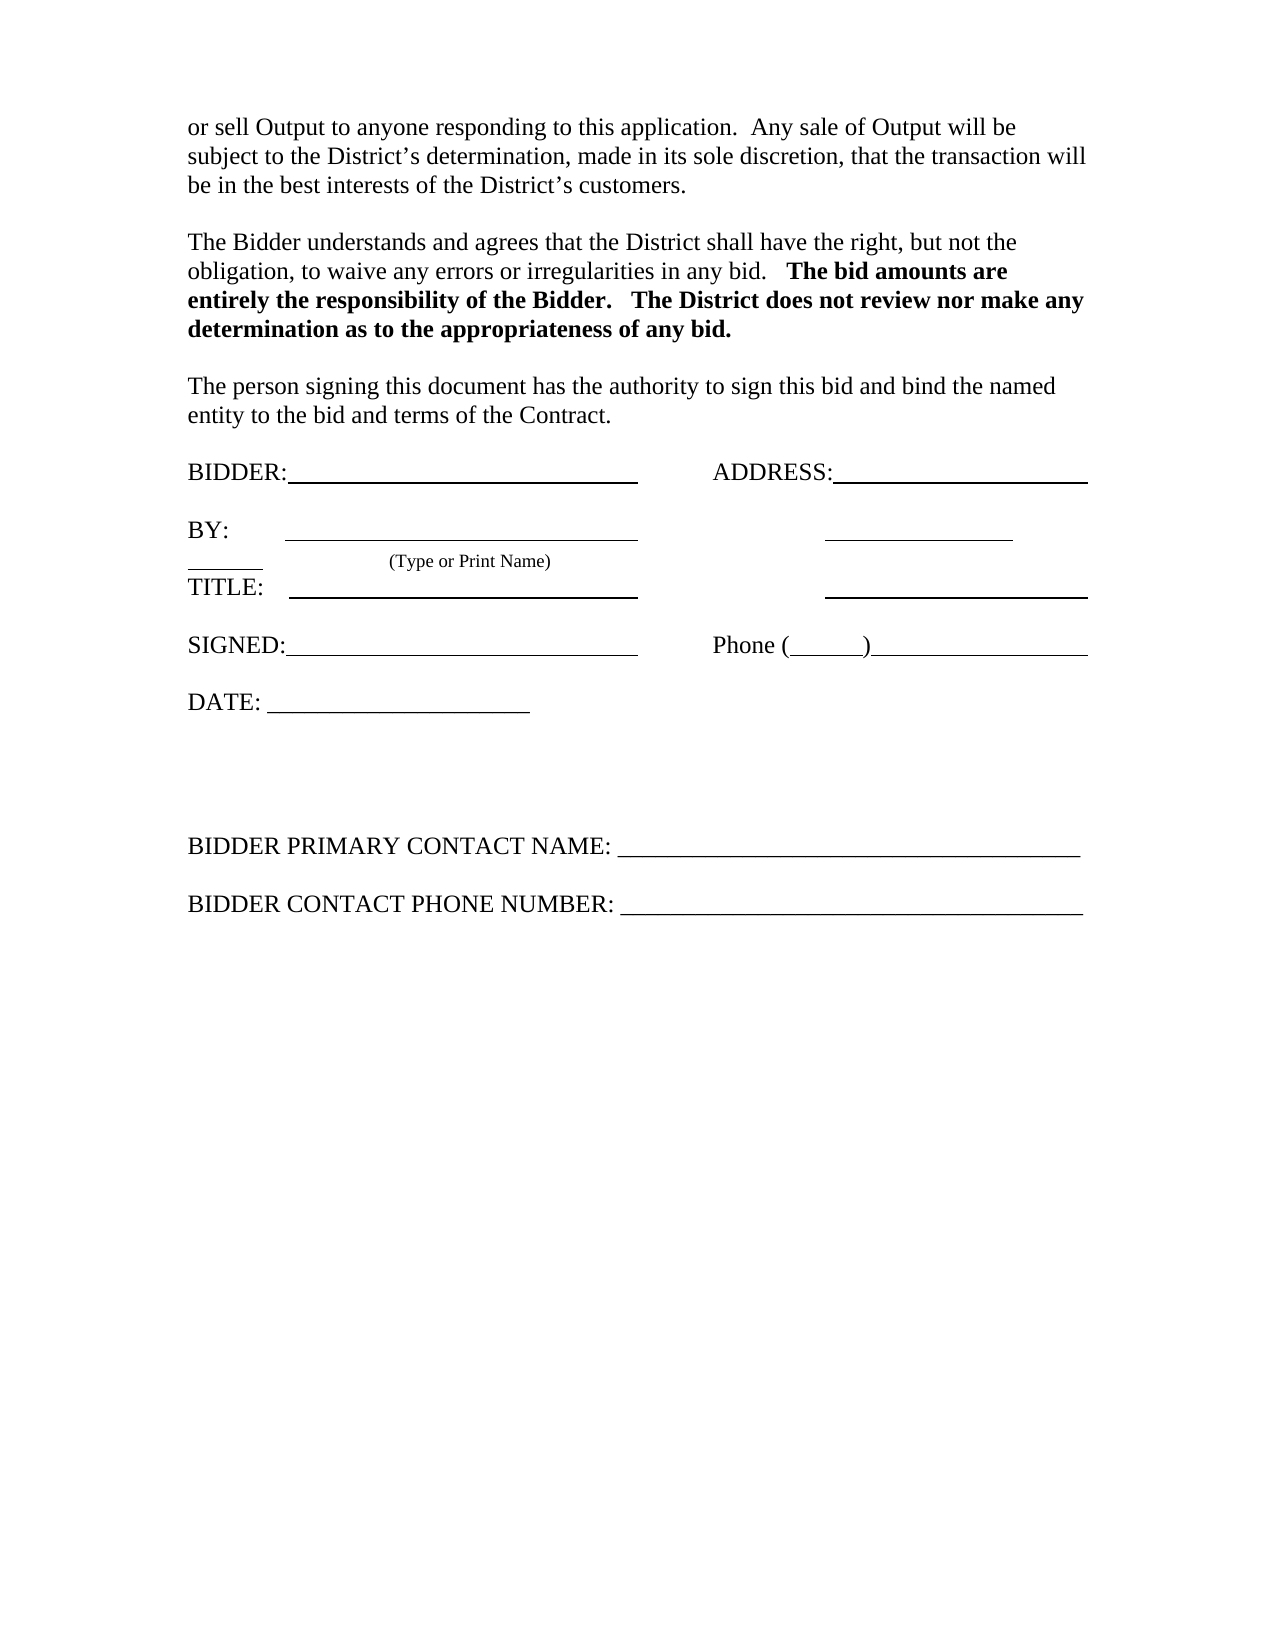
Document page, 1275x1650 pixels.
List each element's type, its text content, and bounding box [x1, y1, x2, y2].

text The person signing this document has the authority to sign this bid and bind the named entity to the bid and terms of the Contract. [187, 371, 1087, 429]
title BIDDER PRIMARY CONTACT NAME: _____________________________________ [187, 831, 1087, 860]
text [187, 112, 1087, 199]
title DATE: _____________________ [187, 687, 1087, 716]
text BY: (Type or Print Name) [187, 515, 1087, 572]
text BIDDER: ADDRESS: [187, 457, 1087, 486]
title BIDDER CONTACT PHONE NUMBER: _____________________________________Bid Instructions for Sale of Output for Slice Products 27, 28 and 29 [187, 889, 1087, 917]
text SIGNED: Phone ( ) [187, 630, 1087, 659]
text The Bidder understands and agrees that the District shall have the right, but not the obligation, to waive any errors or irregularities in any bid. The bid amounts are entirely the responsibility of the Bidder. The District does not review nor make any determination as to the appropriateness of any bid. [187, 227, 1087, 342]
text TITLE: [187, 572, 1087, 601]
